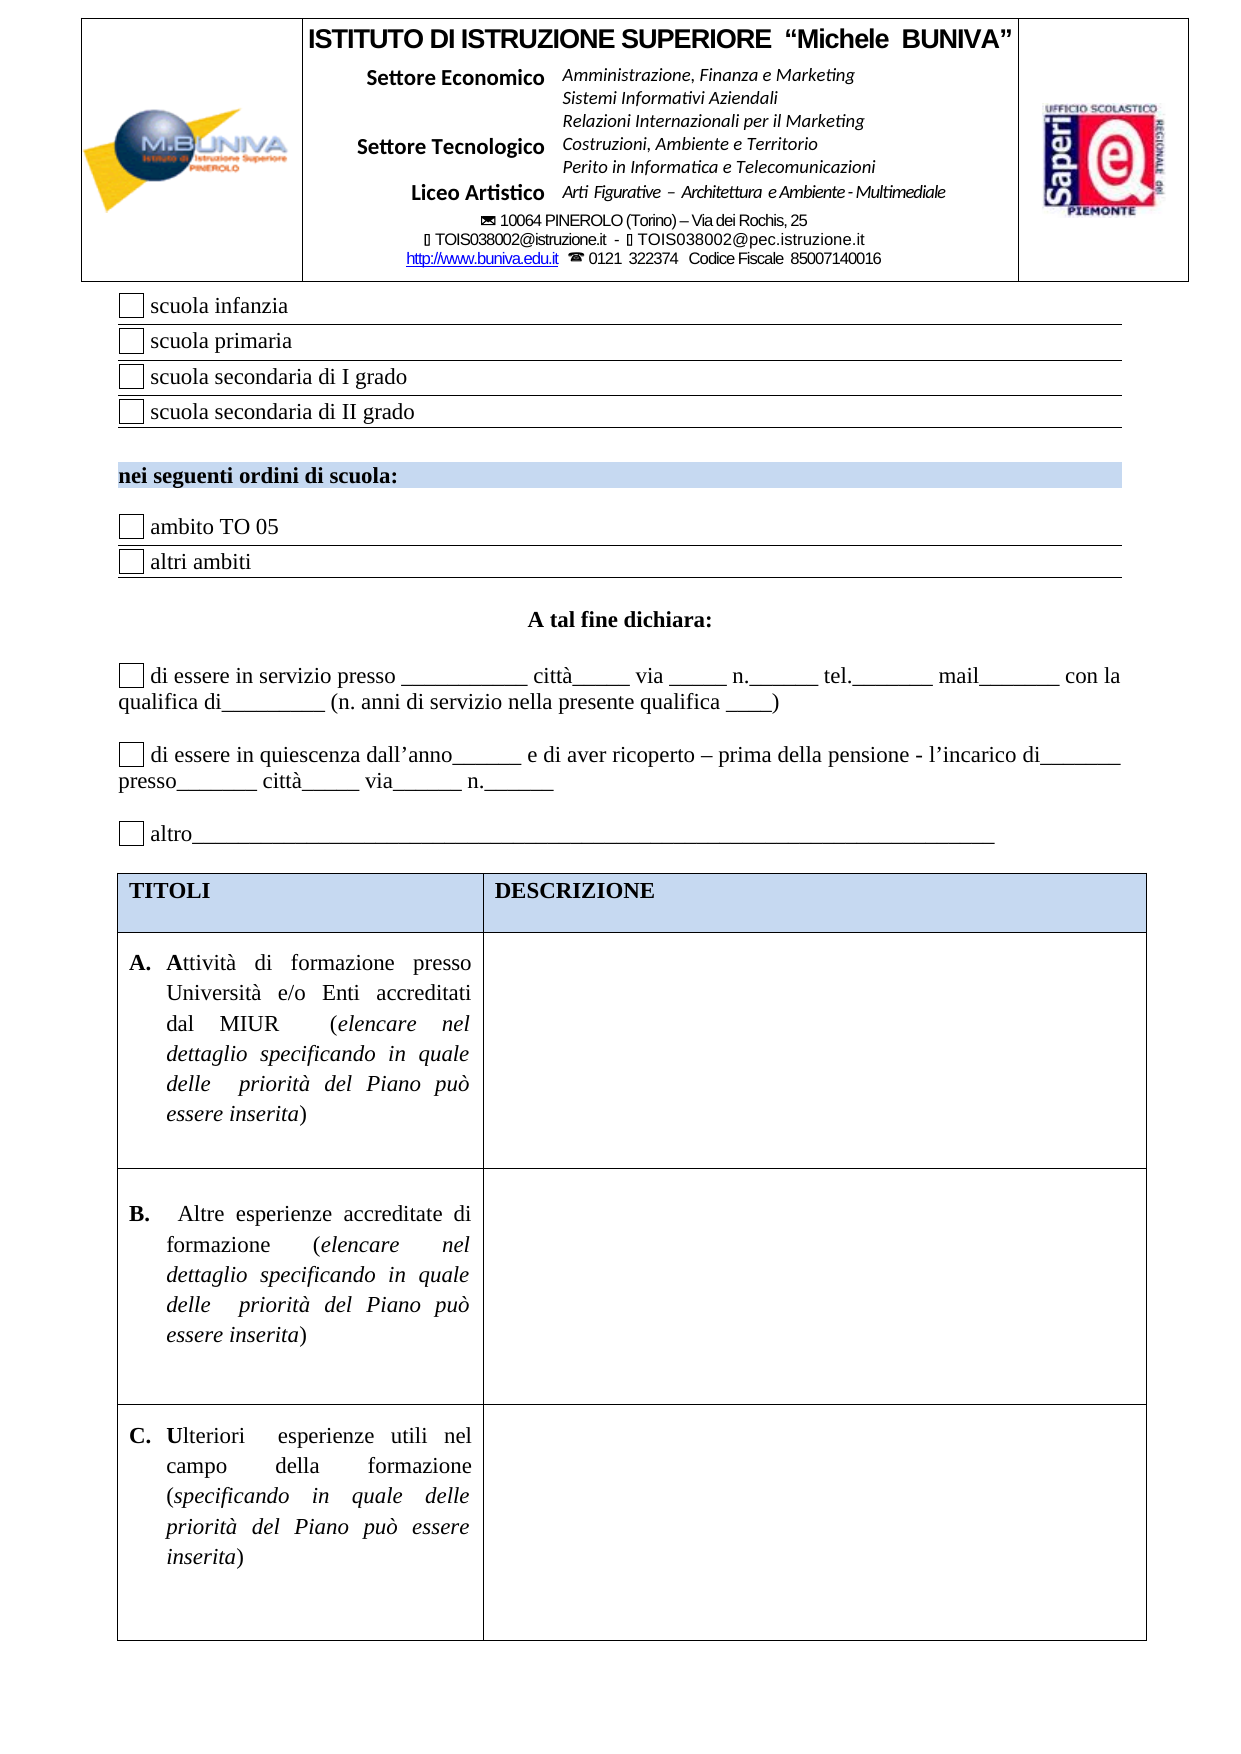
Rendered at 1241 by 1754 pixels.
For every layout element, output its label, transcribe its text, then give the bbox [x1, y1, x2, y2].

picture [1041, 103, 1166, 218]
text scuola infanzia [118, 292, 1122, 320]
text di essere in servizio presso ___________ città_____ via _____ n.______ tel._______ mail_______ con la qualifica di_________ (n. anni di servizio nella presente qualifica ____) [118, 662, 1122, 714]
text altri ambiti [118, 546, 1122, 577]
text scuola primaria [118, 325, 1122, 356]
table_cell Altre esperienze accreditate di formazione (elencare nel dettaglio specificando in quale delle priorità del Piano può essere inserita) [118, 1169, 483, 1404]
table_cell Ulteriori esperienze utili nel campo della formazione (specificando in quale delle priorità del Piano può essere inserita) [118, 1405, 483, 1640]
table_cell [484, 1405, 1146, 1640]
picture [82, 101, 291, 213]
table_cell [484, 933, 1146, 1168]
text scuola secondaria di II grado [118, 396, 1122, 427]
table_header Titoli [118, 874, 483, 932]
table_cell [484, 1169, 1146, 1404]
text nei seguenti ordini di scuola: [118, 462, 1122, 488]
text A tal fine dichiara: [118, 606, 1122, 633]
table_cell Attività di formazione presso Università e/o Enti accreditati dal MIUR (elencare nel dettaglio specificando in quale delle priorità del Piano può essere inserita) [118, 933, 483, 1168]
text di essere in quiescenza dall’anno______ e di aver ricoperto – prima della pensione - l’incarico di_______ presso_______ città_____ via______ n.______ [118, 741, 1122, 793]
text ambito TO 05 [118, 513, 1122, 541]
table_header Descrizione [484, 874, 1146, 932]
text scuola secondaria di I grado [118, 361, 1122, 391]
text altro______________________________________________________________________ [118, 820, 1122, 846]
